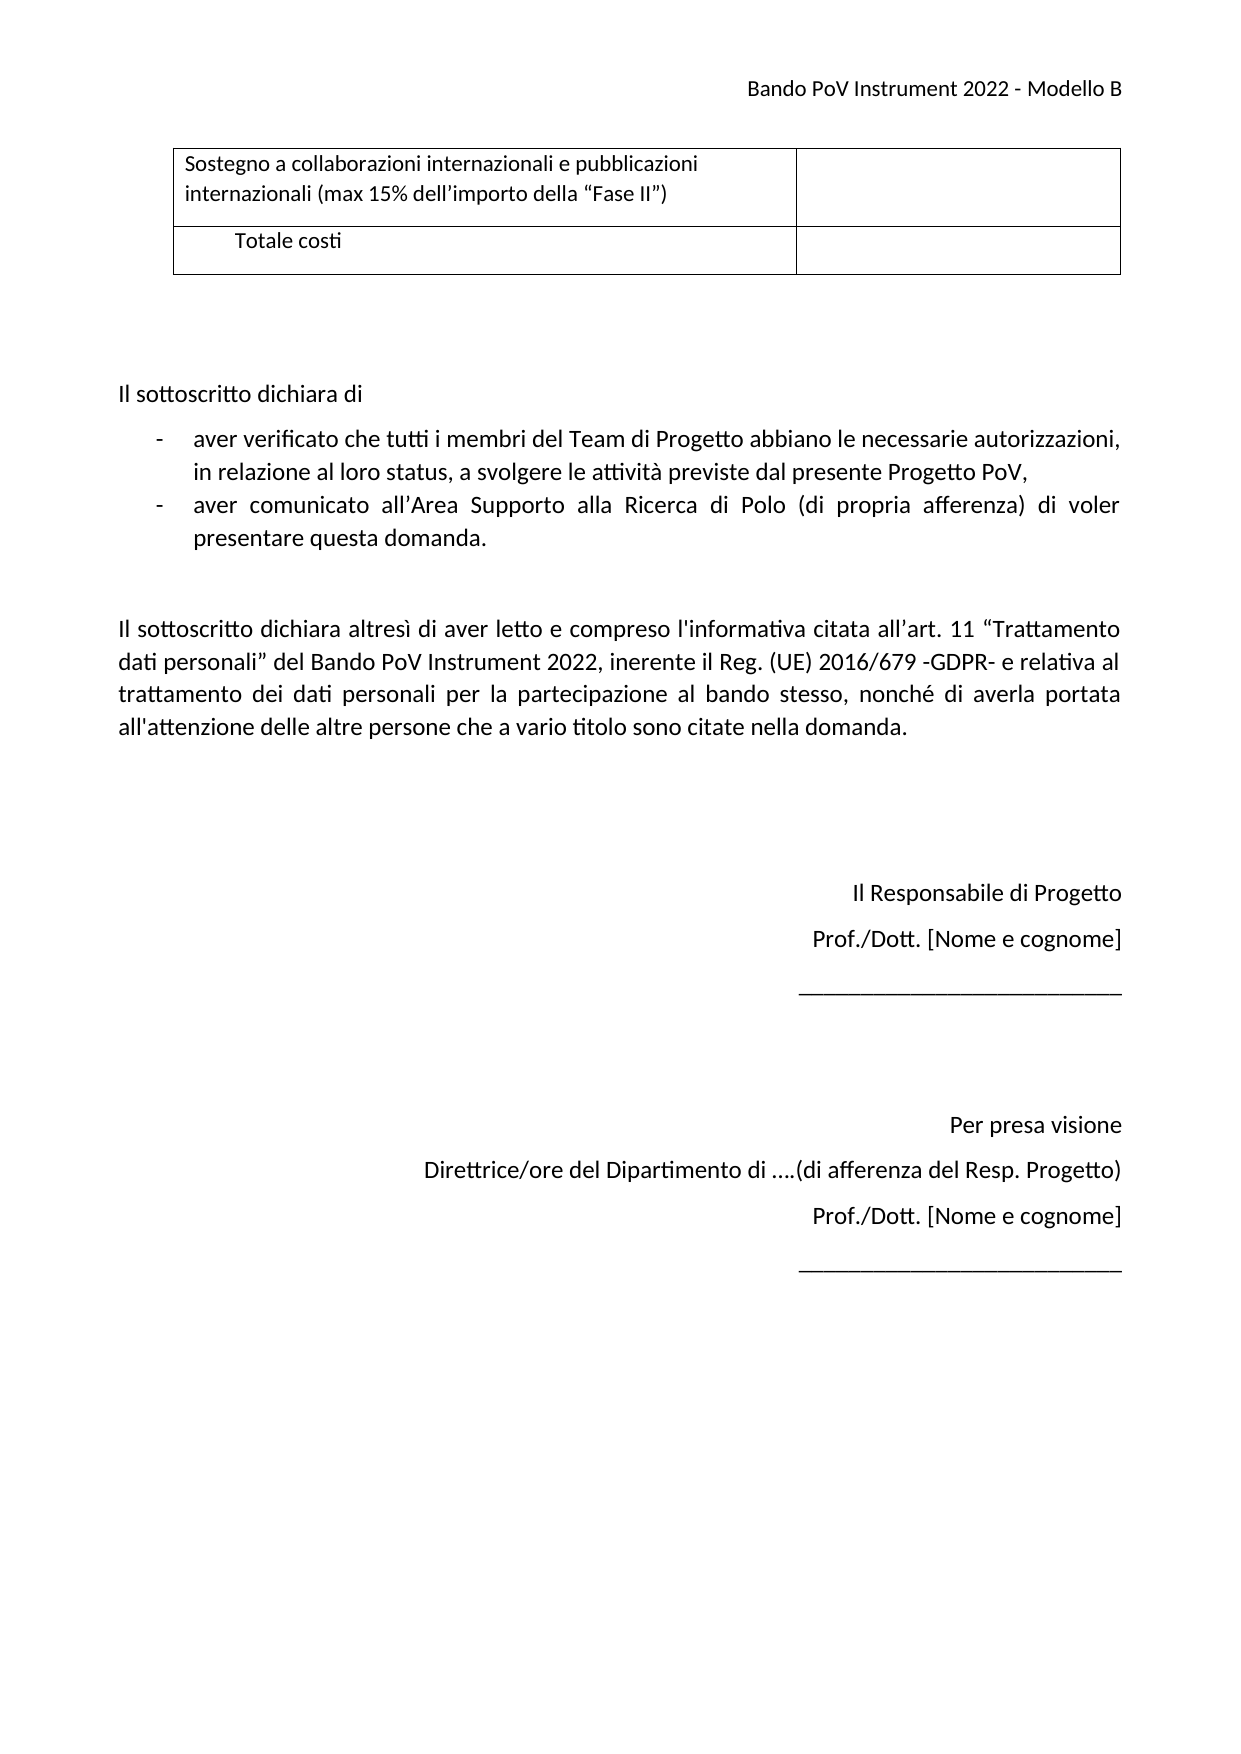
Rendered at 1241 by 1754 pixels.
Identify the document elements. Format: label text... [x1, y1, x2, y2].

text __________________________ [118, 968, 1122, 999]
table_cell [797, 227, 1120, 273]
table_cell Totale costi [174, 227, 796, 273]
list aver verificato che tutti i membri del Team di Progetto abbiano le necessarie autorizzazioni, in relazione al loro status, a svolgere le attività previste dal presente Progetto PoV, [156, 423, 1122, 487]
text Il sottoscritto dichiara di [118, 378, 1122, 408]
text Prof./Dott. [Nome e cognome] [118, 923, 1122, 953]
table_cell Sostegno a collaborazioni internazionali e pubblicazioni internazionali (max 15% dell’importo della “Fase II”) [174, 149, 796, 226]
table_cell [797, 149, 1120, 226]
text Direttrice/ore del Dipartimento di ….(di afferenza del Resp. Progetto) [118, 1154, 1122, 1185]
text Il Responsabile di Progetto [118, 877, 1122, 908]
text __________________________ [118, 1245, 1122, 1276]
text Per presa visione [118, 1109, 1122, 1139]
list aver comunicato all’Area Supporto alla Ricerca di Polo (di propria afferenza) di voler presentare questa domanda. [156, 489, 1122, 552]
text Il sottoscritto dichiara altresì di aver letto e compreso l'informativa citata all’art. 11 “Trattamento dati personali” del Bando PoV Instrument 2022, inerente il Reg. (UE) 2016/679 -GDPR- e relativa al trattamento dei dati personali per la partecipazione al bando stesso, nonché di averla portata all'attenzione delle altre persone che a vario titolo sono citate nella domanda. [118, 613, 1122, 742]
text Prof./Dott. [Nome e cognome] [118, 1200, 1122, 1230]
